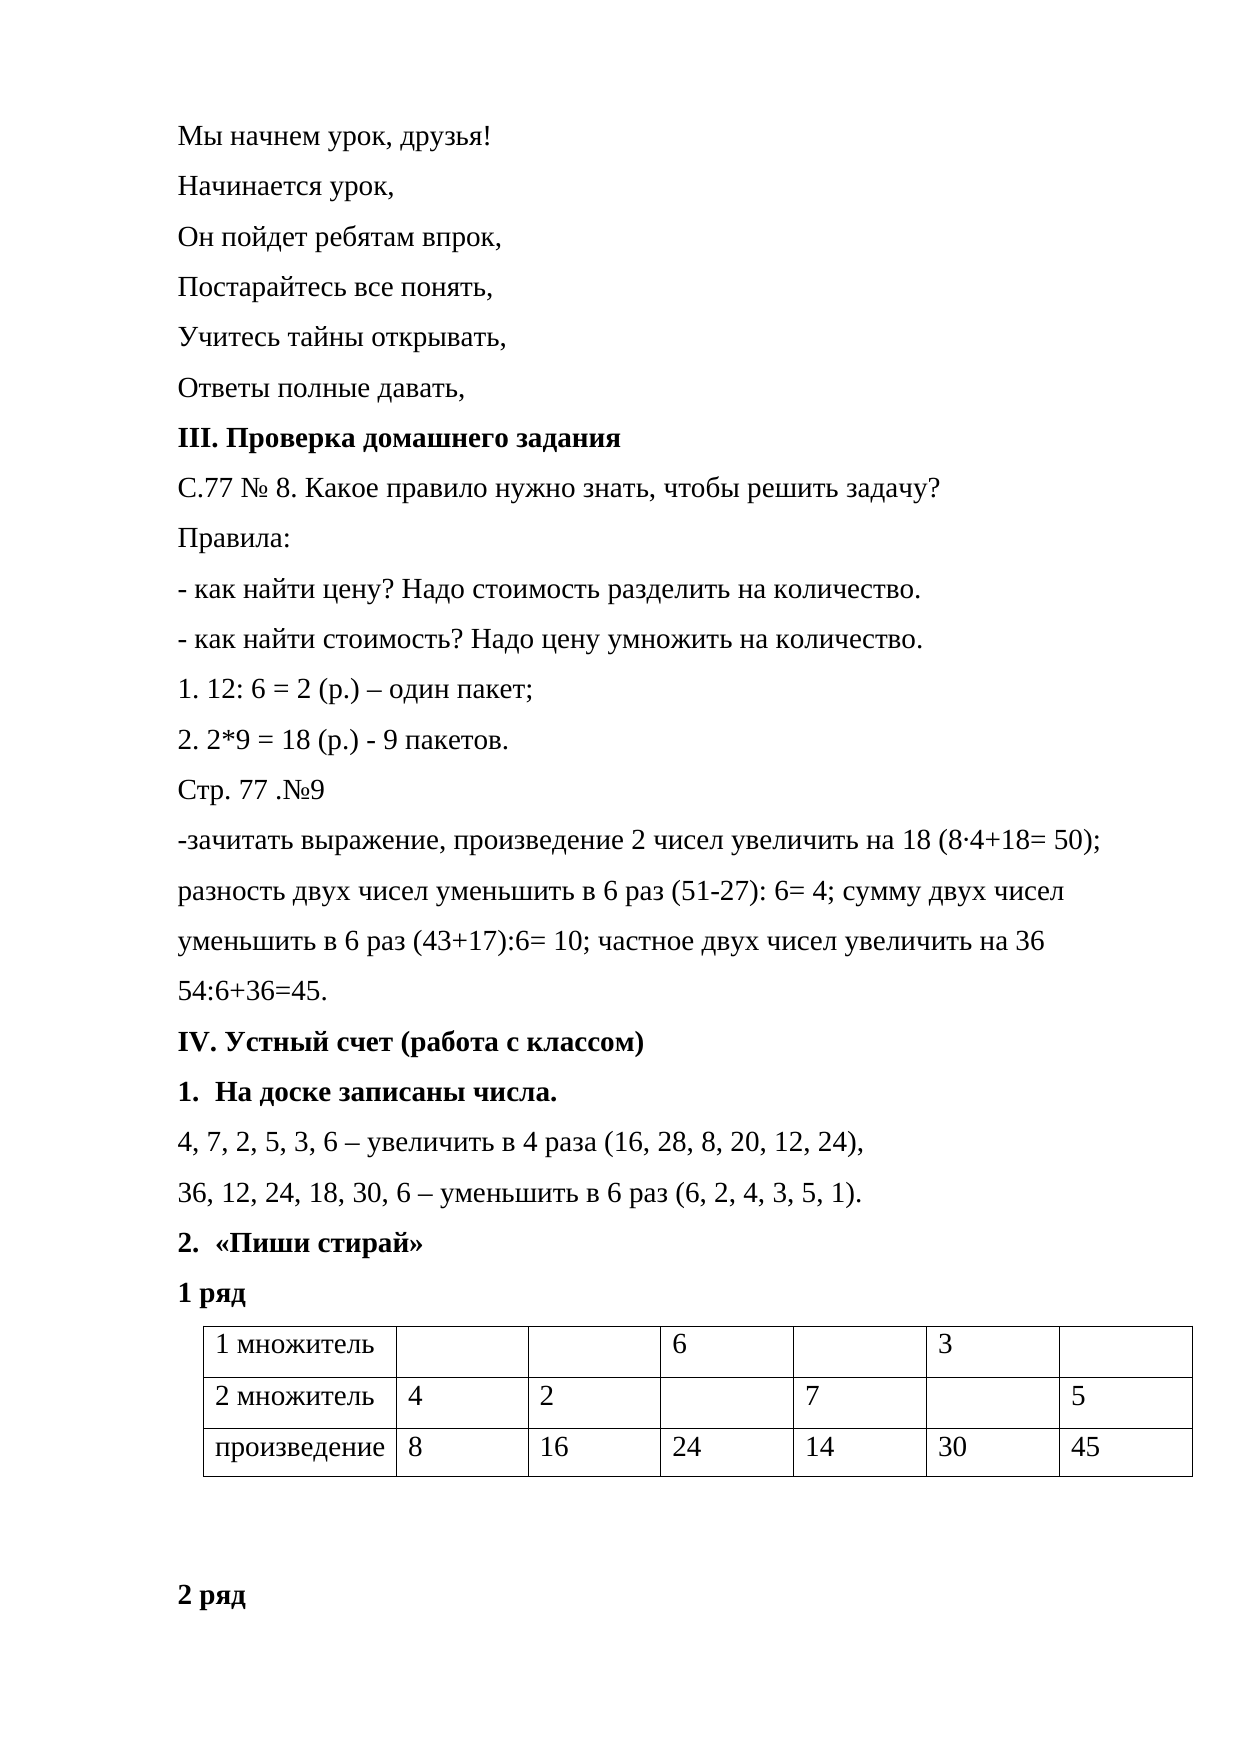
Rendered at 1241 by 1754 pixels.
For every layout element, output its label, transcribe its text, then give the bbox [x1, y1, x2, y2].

text III. Проверка домашнего задания [177, 420, 1181, 453]
text -зачитать выражение, произведение 2 чисел увеличить на 18 (8∙4+18= 50); разность двух чисел уменьшить в 6 раз (51-27): 6= 4; сумму двух чисел уменьшить в 6 раз (43+17):6= 10; частное двух чисел увеличить на 36 [177, 822, 1181, 957]
text Начинается урок, [177, 168, 1181, 202]
table_header [794, 1327, 926, 1377]
text 2. 2*9 = 18 (р.) - 9 пакетов. [177, 722, 1181, 755]
table_cell произведение [204, 1429, 396, 1476]
text 36, 12, 24, 18, 30, 6 – уменьшить в 6 раз (6, 2, 4, 3, 5, 1). [177, 1175, 1181, 1208]
text С.77 № 8. Какое правило нужно знать, чтобы решить задачу? [177, 470, 1181, 504]
table_cell 24 [661, 1429, 793, 1476]
text Правила: [177, 521, 1181, 554]
text Он пойдет ребятам впрок, [177, 219, 1181, 252]
table_header 3 [927, 1327, 1059, 1377]
text 2 ряд [177, 1577, 1181, 1611]
table_header 1 множитель [204, 1327, 396, 1377]
text - как найти стоимость? Надо цену умножить на количество. [177, 621, 1181, 655]
text 54:6+36=45. [177, 973, 1181, 1007]
table_cell 45 [1060, 1429, 1192, 1476]
text 1 ряд [177, 1275, 1181, 1309]
table_cell 2 [529, 1378, 660, 1428]
text Мы начнем урок, друзья! [177, 118, 1181, 152]
list На доске записаны числа. [177, 1074, 1181, 1108]
table_cell 16 [529, 1429, 660, 1476]
table_cell 8 [397, 1429, 528, 1476]
table_cell 14 [794, 1429, 926, 1476]
table_header [397, 1327, 528, 1377]
table_cell [927, 1378, 1059, 1428]
table_cell [661, 1378, 793, 1428]
text Стр. 77 .№9 [177, 772, 1181, 806]
text Учитесь тайны открывать, [177, 319, 1181, 353]
text Ответы полные давать, [177, 370, 1181, 403]
table_cell 5 [1060, 1378, 1192, 1428]
table_cell 2 множитель [204, 1378, 396, 1428]
table_cell 7 [794, 1378, 926, 1428]
text 1. 12: 6 = 2 (р.) – один пакет; [177, 672, 1181, 705]
text - как найти цену? Надо стоимость разделить на количество. [177, 571, 1181, 604]
table_header [1060, 1327, 1192, 1377]
text IV. Устный счет (работа с классом) [177, 1024, 1181, 1057]
text Постарайтесь все понять, [177, 269, 1181, 303]
table_header [529, 1327, 660, 1377]
table_header 6 [661, 1327, 793, 1377]
text 4, 7, 2, 5, 3, 6 – увеличить в 4 раза (16, 28, 8, 20, 12, 24), [177, 1124, 1181, 1158]
list «Пиши стирай» [177, 1225, 1181, 1258]
table_cell 4 [397, 1378, 528, 1428]
table_cell 30 [927, 1429, 1059, 1476]
